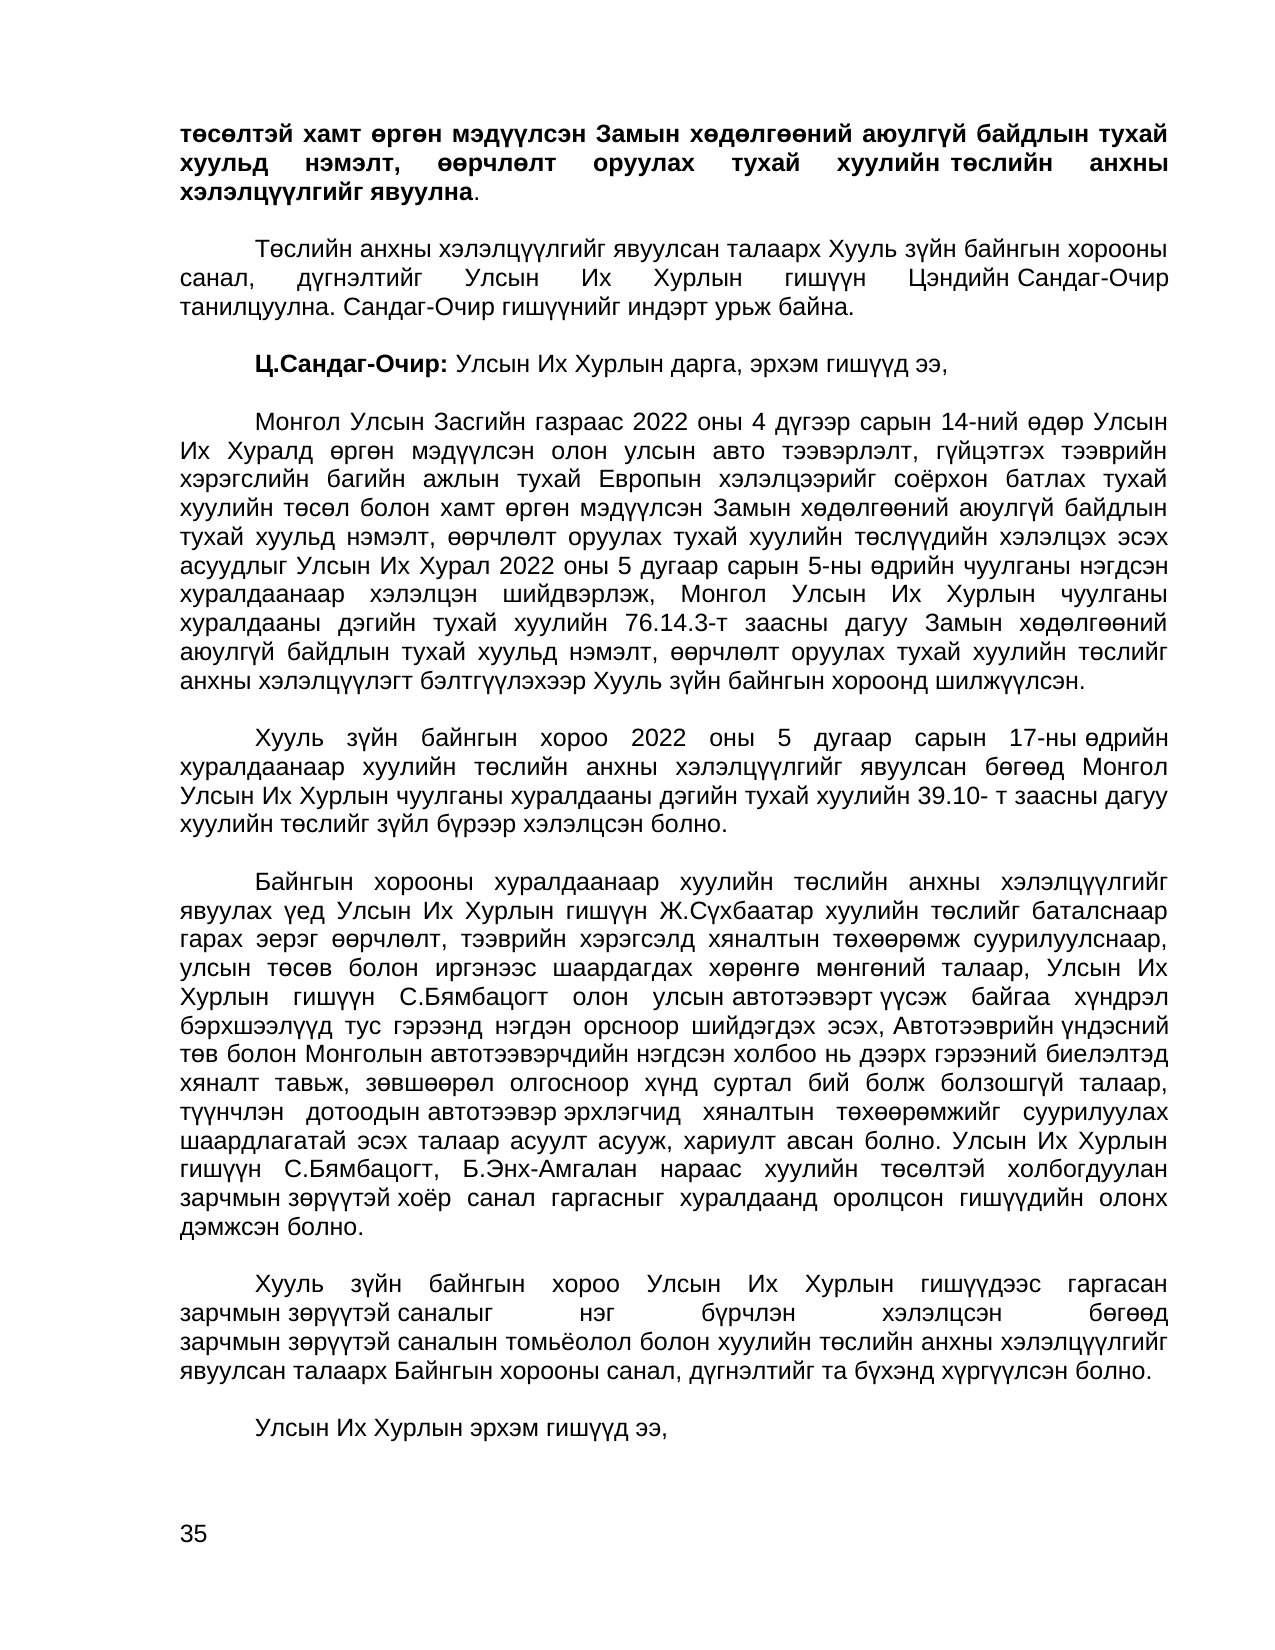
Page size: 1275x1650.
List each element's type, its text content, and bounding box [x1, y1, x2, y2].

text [179, 119, 1169, 206]
text Байнгын хорооны хуралдаанаар хуулийн төслийн анхны хэлэлцүүлгийг явуулах үед Улсын Их Хурлын гишүүн Ж.Сүхбаатар хуулийн төслийг баталснаар гарах эерэг өөрчлөлт, тээврийн хэрэгсэлд хяналтын төхөөрөмж суурилуулснаар, улсын төсөв болон иргэнээс шаардагдах хөрөнгө мөнгөний талаар, Улсын Их Хурлын гишүүн С.Бямбацогт олон улсын автотээвэрт үүсэж байгаа хүндрэл бэрхшээлүүд тус гэрээнд нэгдэн орсноор шийдэгдэх эсэх, Автотээврийн үндэсний төв болон Монголын автотээвэрчдийн нэгдсэн холбоо нь дээрх гэрээний биелэлтэд хяналт тавьж, зөвшөөрөл олгосноор хүнд суртал бий болж болзошгүй талаар, түүнчлэн дотоодын автотээвэр эрхлэгчид хяналтын төхөөрөмжийг суурилуулах шаардлагатай эсэх талаар асуулт асууж, хариулт авсан болно. Улсын Их Хурлын гишүүн С.Бямбацогт, Б.Энх-Амгалан нараас хуулийн төсөлтэй холбогдуулан зарчмын зөрүүтэй хоёр санал гаргасныг хуралдаанд оролцсон гишүүдийн олонх дэмжсэн болно. [179, 867, 1169, 1241]
text Хууль зүйн байнгын хороо Улсын Их Хурлын гишүүдээс гаргасан зарчмын зөрүүтэй саналыг нэг бүрчлэн хэлэлцсэн бөгөөд зарчмын зөрүүтэй саналын томьёолол болон хуулийн төслийн анхны хэлэлцүүлгийг явуулсан талаарх Байнгын хорооны санал, дүгнэлтийг та бүхэнд хүргүүлсэн болно. [179, 1269, 1169, 1384]
text Төслийн анхны хэлэлцүүлгийг явуулсан талаарх Хууль зүйн байнгын хорооны санал, дүгнэлтийг Улсын Их Хурлын гишүүн Цэндийн Сандаг-Очир танилцуулна. Сандаг-Очир гишүүнийг индэрт урьж байна. [179, 234, 1169, 321]
text Хууль зүйн байнгын хороо 2022 оны 5 дугаар сарын 17-ны өдрийн хуралдаанаар хуулийн төслийн анхны хэлэлцүүлгийг явуулсан бөгөөд Монгол Улсын Их Хурлын чуулганы хуралдааны дэгийн тухай хуулийн 39.10- т заасны дагуу хуулийн төслийг зүйл бүрээр хэлэлцсэн болно. [179, 723, 1169, 838]
text Монгол Улсын Засгийн газраас 2022 оны 4 дүгээр сарын 14-ний өдөр Улсын Их Хуралд өргөн мэдүүлсэн олон улсын авто тээвэрлэлт, гүйцэтгэх тээврийн хэрэгслийн багийн ажлын тухай Европын хэлэлцээрийг соёрхон батлах тухай хуулийн төсөл болон хамт өргөн мэдүүлсэн Замын хөдөлгөөний аюулгүй байдлын тухай хуульд нэмэлт, өөрчлөлт оруулах тухай хуулийн төслүүдийн хэлэлцэх эсэх асуудлыг Улсын Их Хурал 2022 оны 5 дугаар сарын 5-ны өдрийн чуулганы нэгдсэн хуралдаанаар хэлэлцэн шийдвэрлэж, Монгол Улсын Их Хурлын чуулганы хуралдааны дэгийн тухай хуулийн 76.14.3-т заасны дагуу Замын хөдөлгөөний аюулгүй байдлын тухай хуульд нэмэлт, өөрчлөлт оруулах тухай хуулийн төслийг анхны хэлэлцүүлэгт бэлтгүүлэхээр Хууль зүйн байнгын хороонд шилжүүлсэн. [179, 407, 1169, 694]
text Ц.Сандаг-Очир: Улсын Их Хурлын дарга, эрхэм гишүүд ээ, [179, 349, 1169, 378]
text Улсын Их Хурлын эрхэм гишүүд ээ, [179, 1413, 1169, 1442]
